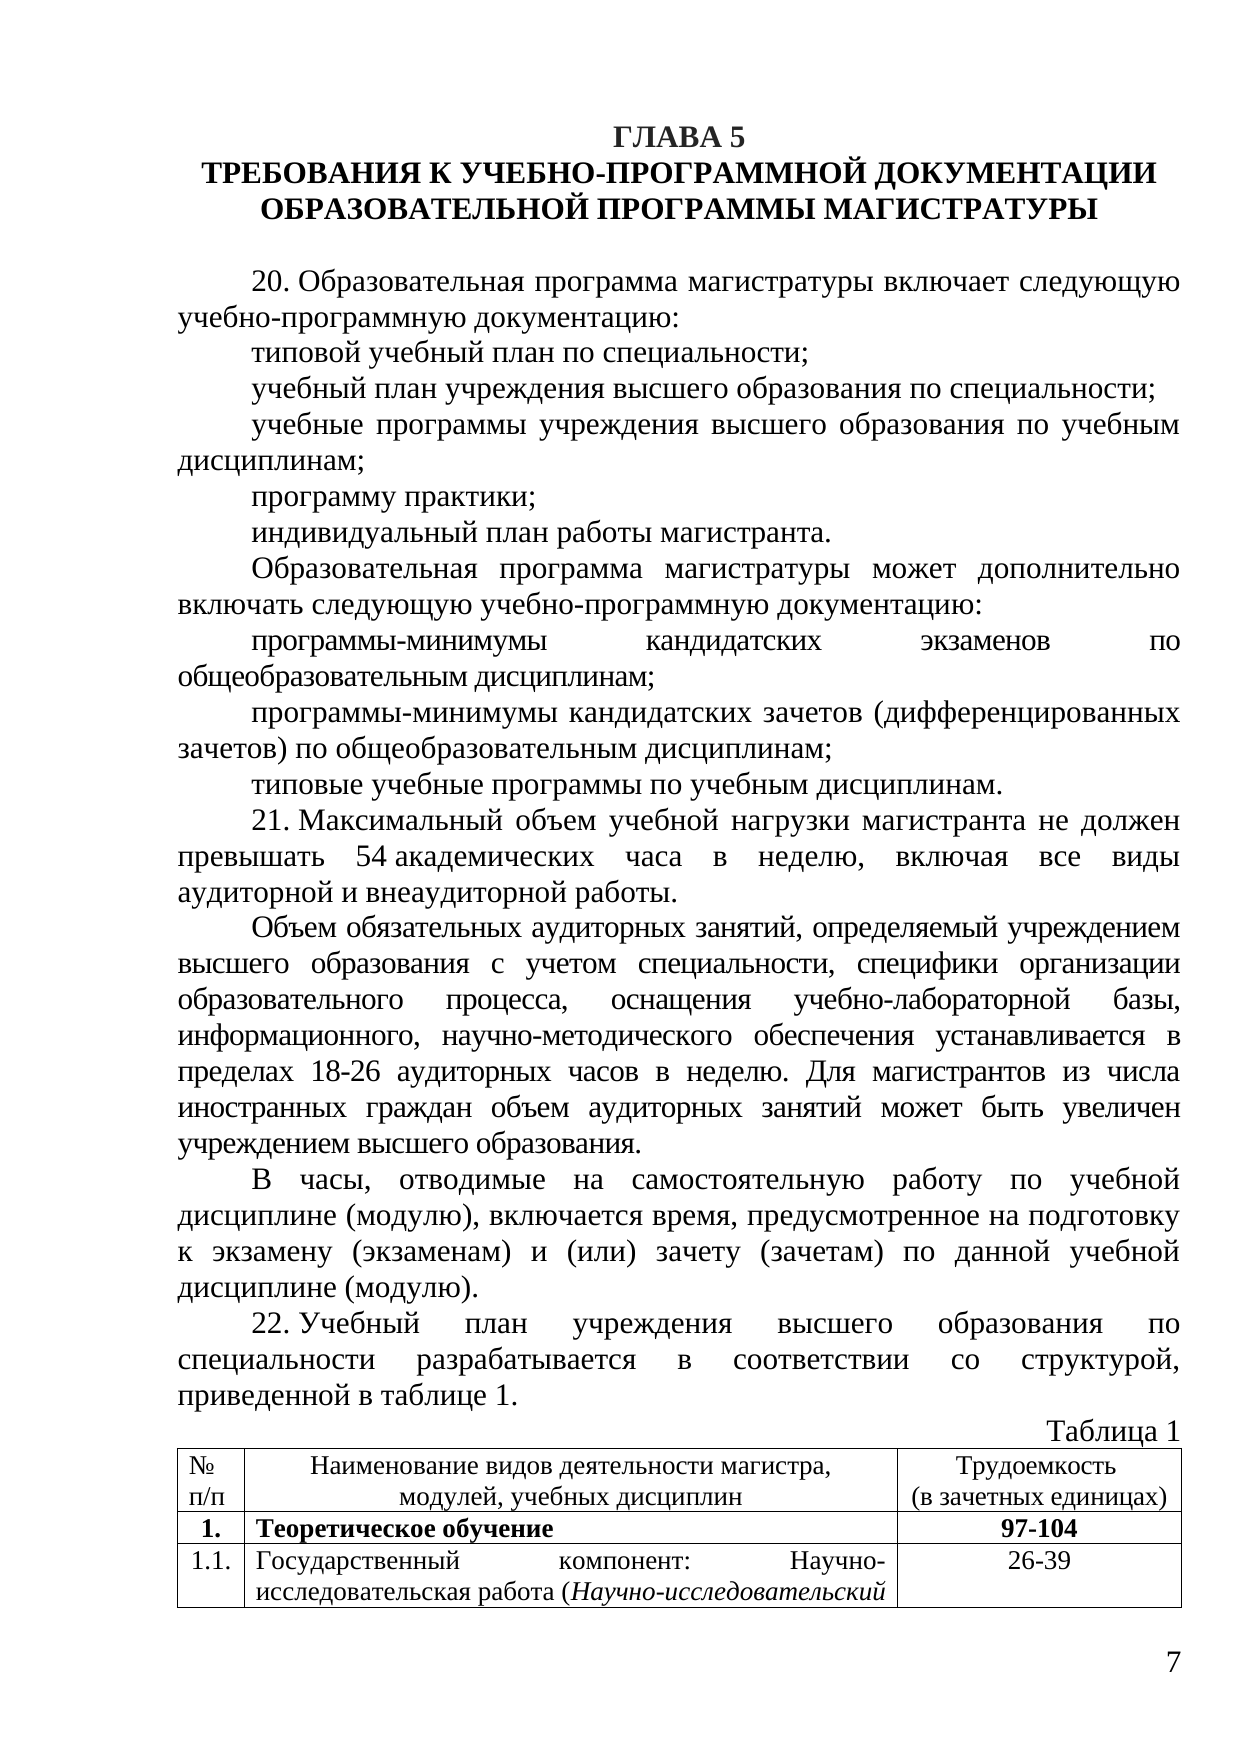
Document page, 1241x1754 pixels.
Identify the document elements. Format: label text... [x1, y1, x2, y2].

table_header Наименование видов деятельности магистра, модулей, учебных дисциплин [245, 1449, 897, 1511]
text индивидуальный план работы магистранта. [177, 513, 1181, 549]
text Объем обязательных аудиторных занятий, определяемый учреждением высшего образования с учетом специальности, специфики организации образовательного процесса, оснащения учебно-лабораторной базы, информационного, научно-методического обеспечения устанавливается в пределах 18-26 аудиторных часов в неделю. Для магистрантов из числа иностранных граждан объем аудиторных занятий может быть увеличен учреждением высшего образования. [177, 909, 1181, 1160]
text Таблица 1 [177, 1412, 1181, 1448]
table_cell 1.1. [178, 1544, 244, 1607]
table_header № п/п [178, 1449, 244, 1511]
text 22. Учебный план учреждения высшего образования по специальности разрабатывается в соответствии со структурой, приведенной в таблице 1. [177, 1304, 1181, 1412]
text программу практики; [177, 477, 1181, 513]
table_cell 26-39 [898, 1544, 1181, 1607]
table_cell 97-104 [898, 1512, 1181, 1543]
text учебный план учреждения высшего образования по специальности; [177, 370, 1181, 406]
text ТРЕБОВАНИЯ К УЧЕБНО-ПРОГРАММНОЙ ДОКУМЕНТАЦИИ ОБРАЗОВАТЕЛЬНОЙ ПРОГРАММЫ МАГИСТРАТУРЫ [177, 154, 1181, 226]
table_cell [245, 1544, 897, 1607]
text 20. Образовательная программа магистратуры включает следующую учебно-программную документацию: [177, 262, 1181, 334]
text ГЛАВА 5 [177, 118, 1181, 154]
text Образовательная программа магистратуры может дополнительно включать следующую учебно-программную документацию: [177, 549, 1181, 621]
table_cell Теоретическое обучение [245, 1512, 897, 1543]
text В часы, отводимые на самостоятельную работу по учебной дисциплине (модулю), включается время, предусмотренное на подготовку к экзамену (экзаменам) и (или) зачету (зачетам) по данной учебной дисциплине (модулю). [177, 1160, 1181, 1304]
text типовой учебный план по специальности; [177, 334, 1181, 370]
text 21. Максимальный объем учебной нагрузки магистранта не должен превышать 54 академических часа в неделю, включая все виды аудиторной и внеаудиторной работы. [177, 801, 1181, 909]
text программы-минимумы кандидатских экзаменов по общеобразовательным дисциплинам; [177, 621, 1181, 693]
table_cell 1. [178, 1512, 244, 1543]
table_header Трудоемкость (в зачетных единицах) [898, 1449, 1181, 1511]
text программы-минимумы кандидатских зачетов (дифференцированных зачетов) по общеобразовательным дисциплинам; [177, 693, 1181, 765]
text учебные программы учреждения высшего образования по учебным дисциплинам; [177, 406, 1181, 477]
text типовые учебные программы по учебным дисциплинам. [177, 765, 1181, 801]
